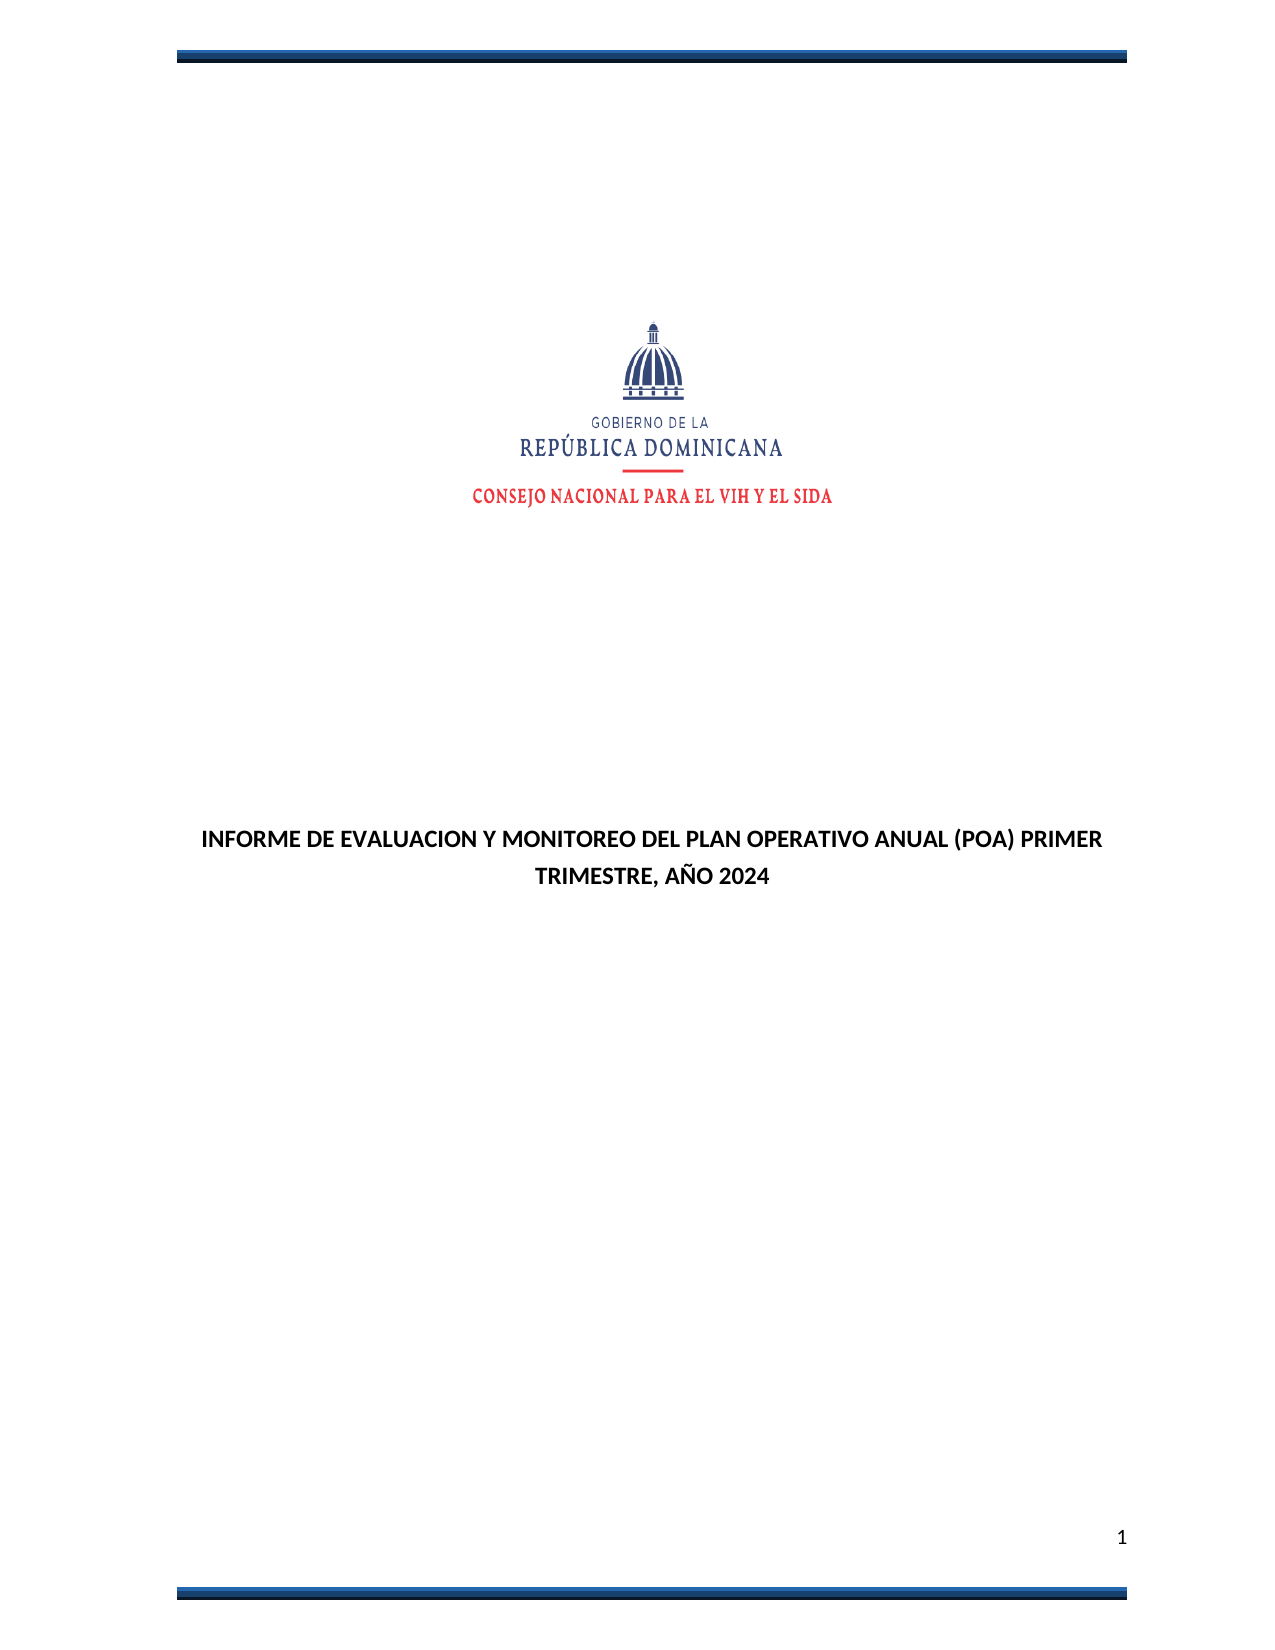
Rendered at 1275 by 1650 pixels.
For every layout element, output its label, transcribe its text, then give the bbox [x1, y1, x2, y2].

picture [472, 320, 833, 511]
text INFORME DE EVALUACION Y MONITOREO DEL PLAN OPERATIVO ANUAL (POA) PRIMER TRIMESTRE, AÑO 2024 [177, 824, 1127, 891]
